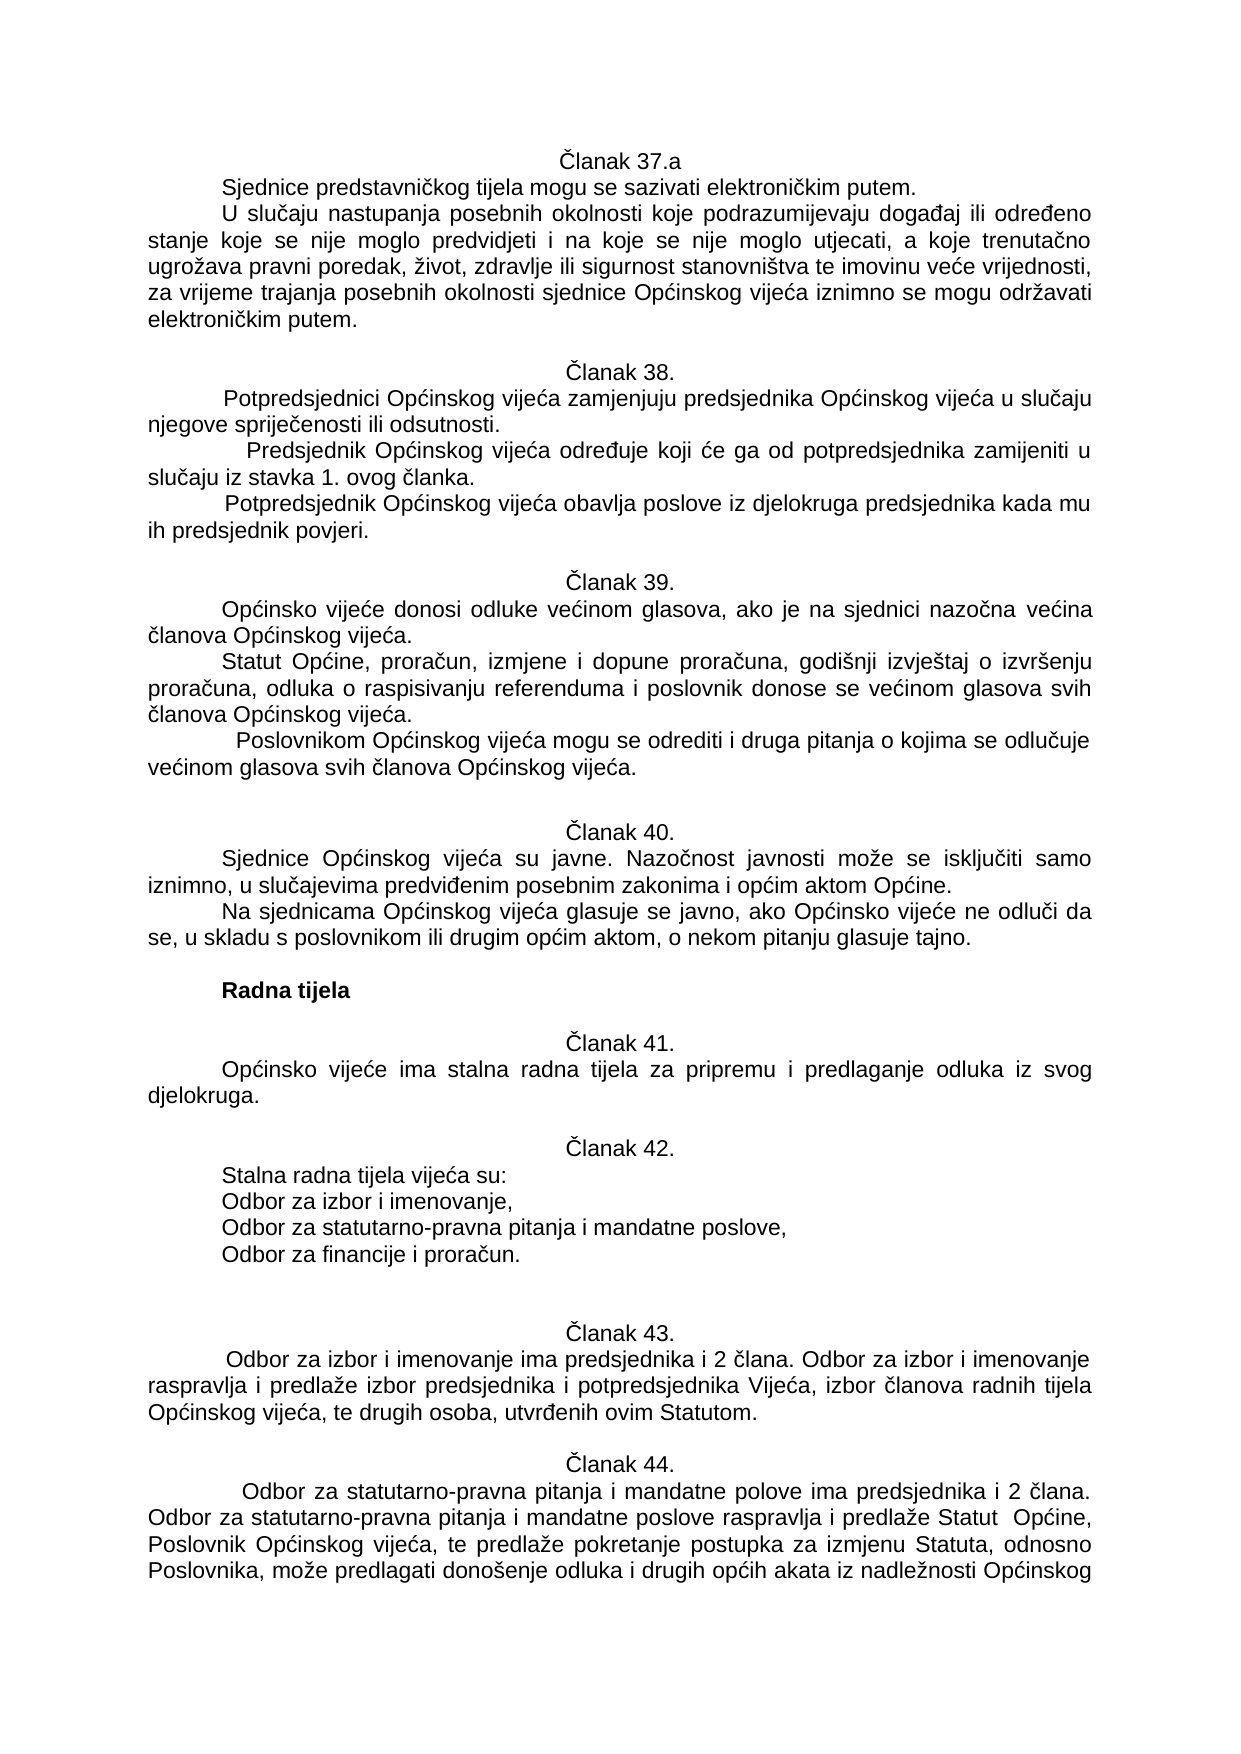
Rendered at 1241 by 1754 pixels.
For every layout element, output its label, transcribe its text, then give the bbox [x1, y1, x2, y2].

text Odbor za statutarno-pravna pitanja i mandatne poslove, [148, 1214, 1093, 1241]
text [148, 1478, 1093, 1583]
text Sjednice Općinskog vijeća su javne. Nazočnost javnosti može se isključiti samo iznimno, u slučajevima predviđenim posebnim zakonima i općim aktom Općine. [148, 845, 1093, 898]
text Članak 44. [148, 1451, 1093, 1478]
text Članak 43. [148, 1320, 1093, 1346]
text Odbor za izbor i imenovanje ima predsjednika i 2 člana. Odbor za izbor i imenovanje raspravlja i predlaže izbor predsjednika i potpredsjednika Vijeća, izbor članova radnih tijela Općinskog vijeća, te drugih osoba, utvrđenih ovim Statutom. [148, 1346, 1093, 1425]
text Općinsko vijeće ima stalna radna tijela za pripremu i predlaganje odluka iz svog djelokruga. [148, 1056, 1093, 1109]
text Članak 39. [148, 569, 1093, 596]
text Članak 37.a [148, 148, 1093, 174]
text Članak 41. [148, 1030, 1093, 1056]
text Potpredsjednici Općinskog vijeća zamjenjuju predsjednika Općinskog vijeća u slučaju njegove spriječenosti ili odsutnosti. [148, 385, 1093, 437]
text Poslovnikom Općinskog vijeća mogu se odrediti i druga pitanja o kojima se odlučuje većinom glasova svih članova Općinskog vijeća. [148, 727, 1093, 780]
text Na sjednicama Općinskog vijeća glasuje se javno, ako Općinsko vijeće ne odluči da se, u skladu s poslovnikom ili drugim općim aktom, o nekom pitanju glasuje tajno. [148, 898, 1093, 951]
text Članak 38. [148, 358, 1093, 385]
text Članak 42. [148, 1135, 1093, 1162]
text Statut Općine, proračun, izmjene i dopune proračuna, godišnji izvještaj o izvršenju proračuna, odluka o raspisivanju referenduma i poslovnik donose se većinom glasova svih članova Općinskog vijeća. [148, 648, 1093, 727]
text Sjednice predstavničkog tijela mogu se sazivati elektroničkim putem. [148, 174, 1093, 200]
text Potpredsjednik Općinskog vijeća obavlja poslove iz djelokruga predsjednika kada mu ih predsjednik povjeri. [148, 490, 1093, 543]
text Predsjednik Općinskog vijeća određuje koji će ga od potpredsjednika zamijeniti u slučaju iz stavka 1. ovog članka. [148, 437, 1093, 490]
text Članak 40. [148, 819, 1093, 845]
text Odbor za izbor i imenovanje, [148, 1188, 1093, 1214]
text Stalna radna tijela vijeća su: [148, 1162, 1093, 1188]
text Radna tijela [148, 977, 1093, 1003]
text U slučaju nastupanja posebnih okolnosti koje podrazumijevaju događaj ili određeno stanje koje se nije moglo predvidjeti i na koje se nije moglo utjecati, a koje trenutačno ugrožava pravni poredak, život, zdravlje ili sigurnost stanovništva te imovinu veće vrijednosti, za vrijeme trajanja posebnih okolnosti sjednice Općinskog vijeća iznimno se mogu održavati elektroničkim putem. [148, 200, 1093, 332]
text Općinsko vijeće donosi odluke većinom glasova, ako je na sjednici nazočna većina članova Općinskog vijeća. [148, 596, 1093, 648]
text Odbor za financije i proračun. [148, 1241, 1093, 1267]
